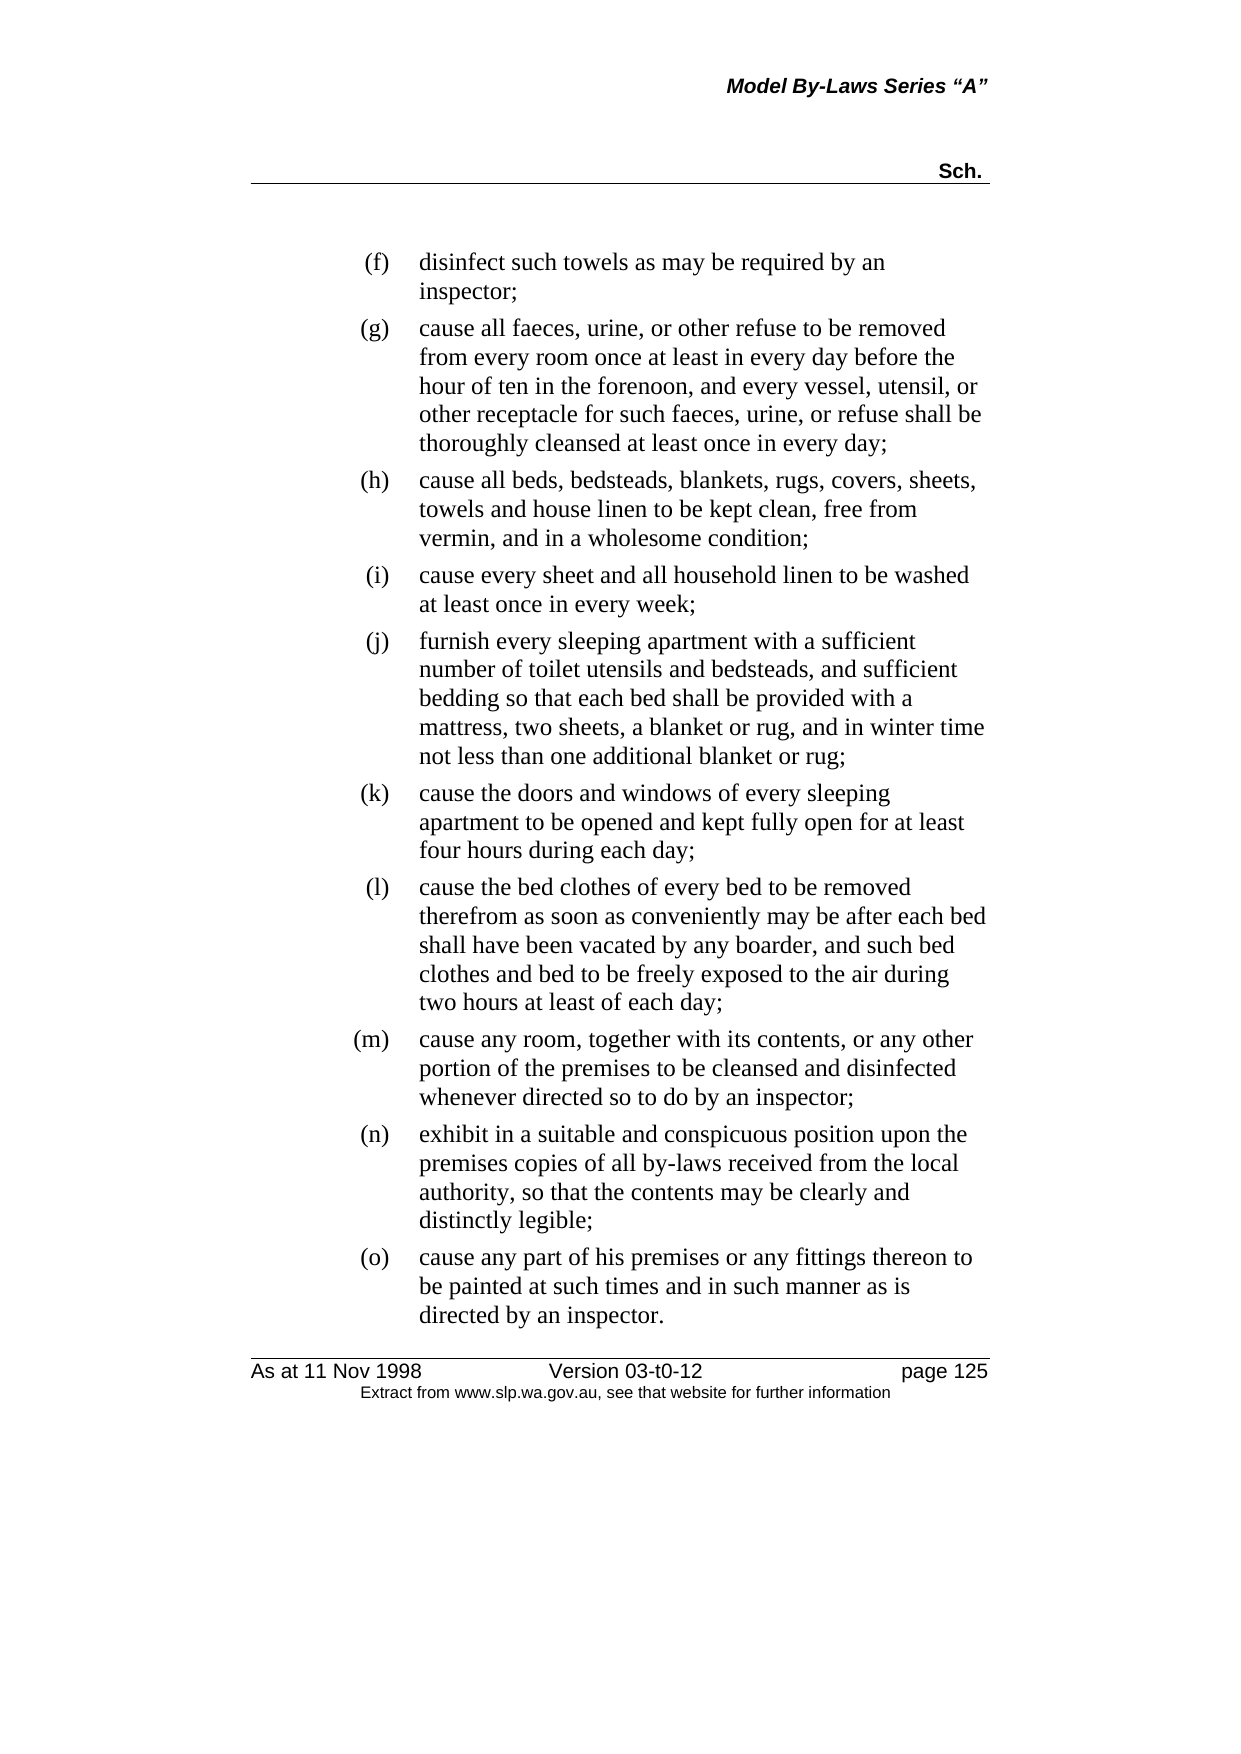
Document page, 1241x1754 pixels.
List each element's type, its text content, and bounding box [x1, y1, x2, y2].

text (i) cause every sheet and all household linen to be washed at least once in every week; [251, 560, 990, 617]
text (h) cause all beds, bedsteads, blankets, rugs, covers, sheets, towels and house linen to be kept clean, free from vermin, and in a wholesome condition; [251, 465, 990, 552]
text (j) furnish every sleeping apartment with a sufficient number of toilet utensils and bedsteads, and sufficient bedding so that each bed shall be provided with a mattress, two sheets, a blanket or rug, and in winter time not less than one additional blanket or rug; [251, 626, 990, 769]
text (g) cause all faeces, urine, or other refuse to be removed from every room once at least in every day before the hour of ten in the forenoon, and every vessel, utensil, or other receptacle for such faeces, urine, or refuse shall be thoroughly cleansed at least once in every day; [251, 313, 990, 457]
text (m) cause any room, together with its contents, or any other portion of the premises to be cleansed and disinfected whenever directed so to do by an inspector; [251, 1024, 990, 1111]
text (f) disinfect such towels as may be required by an inspector; [251, 247, 990, 305]
text (n) exhibit in a suitable and conspicuous position upon the premises copies of all by-laws received from the local authority, so that the contents may be clearly and distinctly legible; [251, 1119, 990, 1234]
text (o) cause any part of his premises or any fittings thereon to be painted at such times and in such manner as is directed by an inspector. [251, 1242, 990, 1329]
text (k) cause the doors and windows of every sleeping apartment to be opened and kept fully open for at least four hours during each day; [251, 778, 990, 864]
text (l) cause the bed clothes of every bed to be removed therefrom as soon as conveniently may be after each bed shall have been vacated by any boarder, and such bed clothes and bed to be freely exposed to the air during two hours at least of each day; [251, 872, 990, 1016]
